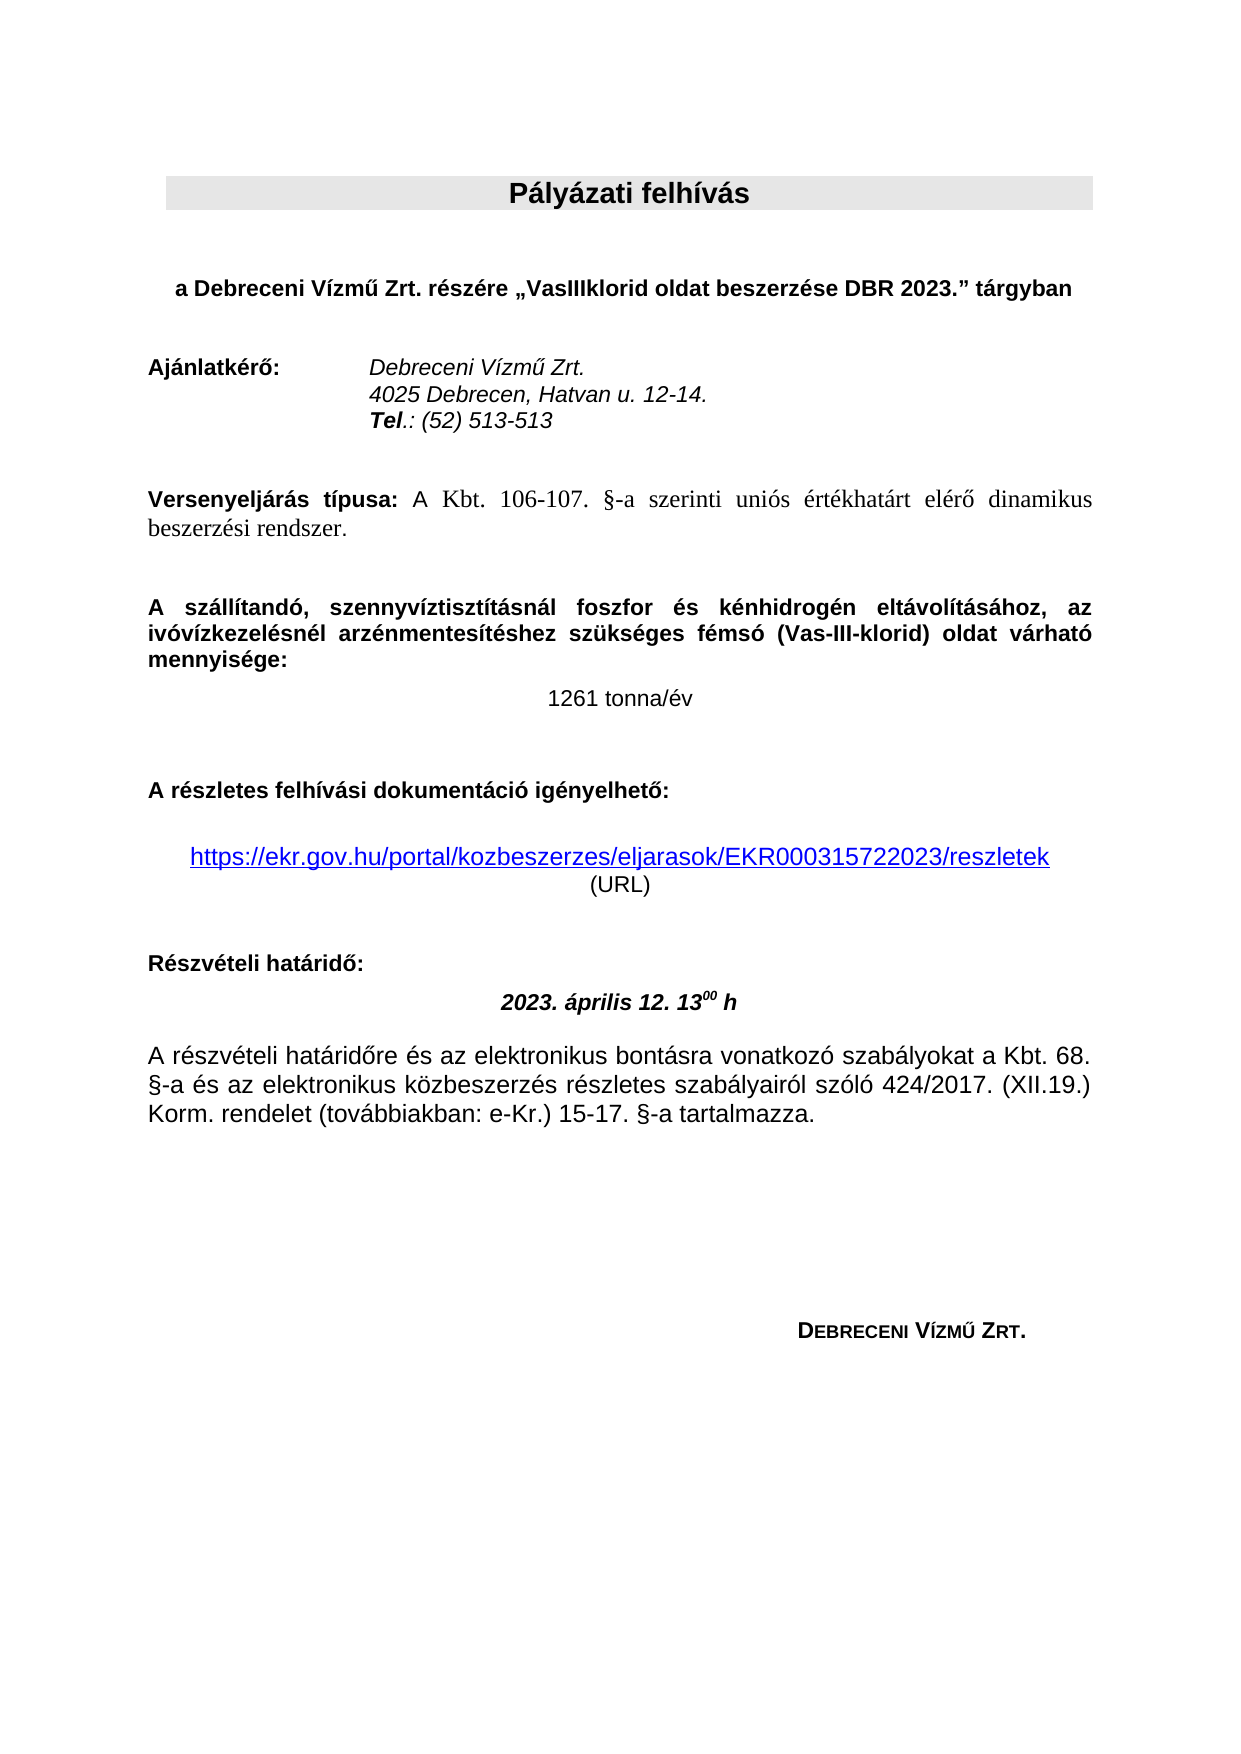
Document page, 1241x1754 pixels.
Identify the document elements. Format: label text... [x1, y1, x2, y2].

subtitle Pályázati felhívás [166, 176, 1093, 210]
text 2023. április 12. 1300 h [148, 988, 1093, 1015]
text Versenyeljárás típusa: A Kbt. 106-107. §-a szerinti uniós értékhatárt elérő dinamikus beszerzési rendszer. [148, 484, 1093, 542]
text a Debreceni Vízmű Zrt. részére „VasIIIklorid oldat beszerzése DBR 2023.” tárgyban [148, 275, 1093, 301]
text (URL) [148, 871, 1093, 897]
text Ajánlatkérő: Debreceni Vízmű Zrt. [148, 354, 1093, 381]
text 4025 Debrecen, Hatvan u. 12-14. [295, 381, 1093, 407]
text Részvételi határidő: [148, 949, 1093, 976]
text A szállítandó, szennyvíztisztításnál foszfor és kénhidrogén eltávolításához, az ivóvízkezelésnél arzénmentesítéshez szükséges fémsó (Vas-III-klorid) oldat várható mennyisége: [148, 593, 1093, 672]
text A részvételi határidőre és az elektronikus bontásra vonatkozó szabályokat a Kbt. 68. §-a és az elektronikus közbeszerzés részletes szabályairól szóló 424/2017. (XII.19.) Korm. rendelet (továbbiakban: e-Kr.) 15-17. §-a tartalmazza. [148, 1041, 1093, 1127]
text Debreceni Vízmű Zrt. [797, 1317, 1093, 1344]
text Tel.: (52) 513-513 [295, 407, 1093, 433]
text 1261 tonna/év [148, 685, 1093, 711]
text A részletes felhívási dokumentáció igényelhető: [148, 777, 1093, 803]
text https://ekr.gov.hu/portal/kozbeszerzes/eljarasok/EKR000315722023/reszletek [148, 842, 1093, 871]
